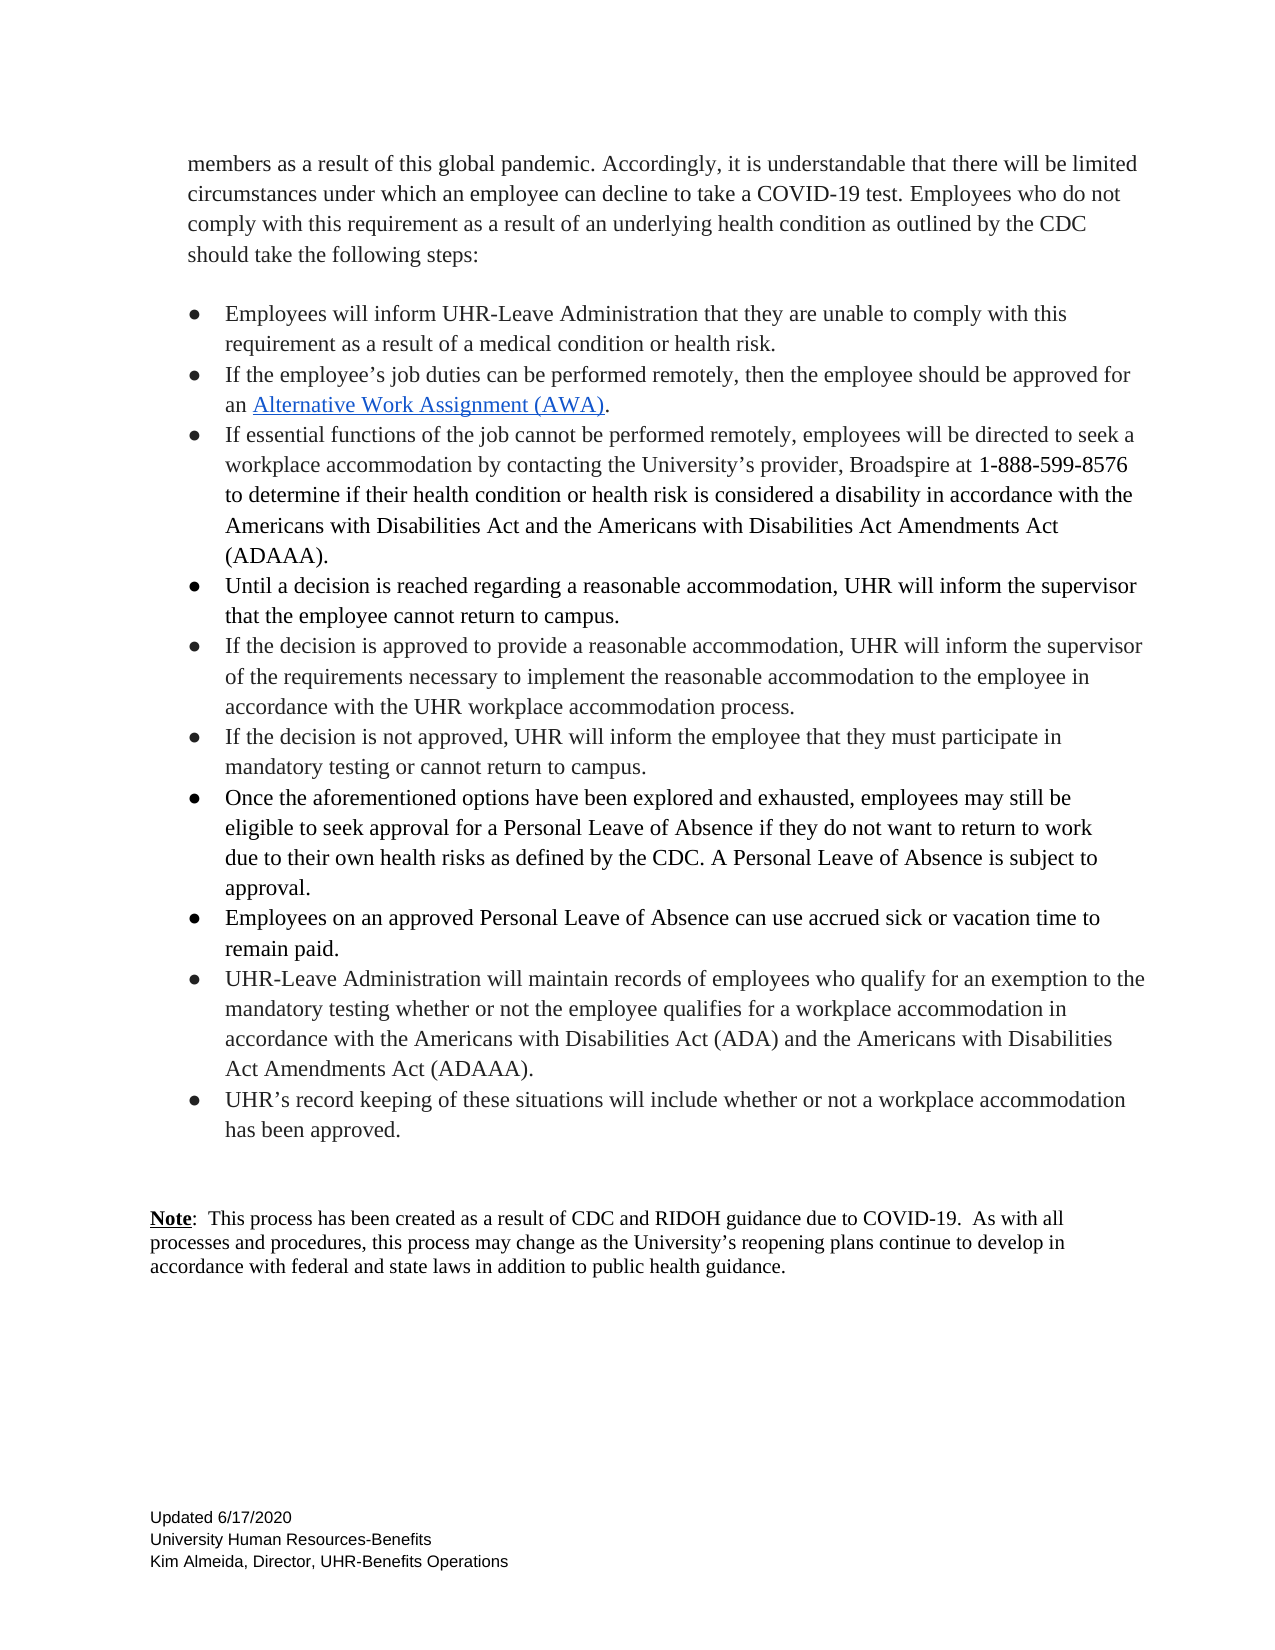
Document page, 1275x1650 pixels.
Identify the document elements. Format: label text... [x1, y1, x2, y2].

list UHR-Leave Administration will maintain records of employees who qualify for an exemption to the mandatory testing whether or not the employee qualifies for a workplace accommodation in accordance with the Americans with Disabilities Act (ADA) and the Americans with Disabilities Act Amendments Act (ADAAA). [187, 965, 1149, 1082]
list If essential functions of the job cannot be performed remotely, employees will be directed to seek a workplace accommodation by contacting the University’s provider, Broadspire at 1-888-599-8576 to determine if their health condition or health risk is considered a disability in accordance with the Americans with Disabilities Act and the Americans with Disabilities Act Amendments Act (ADAAA). [187, 421, 1149, 568]
list If the decision is approved to provide a reasonable accommodation, UHR will inform the supervisor of the requirements necessary to implement the reasonable accommodation to the employee in accordance with the UHR workplace accommodation process. [187, 633, 1149, 719]
list If the employee’s job duties can be performed remotely, then the employee should be approved for an Alternative Work Assignment (AWA). [187, 361, 1149, 417]
list Until a decision is reached regarding a reasonable accommodation, UHR will inform the supervisor that the employee cannot return to campus. [187, 572, 1149, 629]
text Note: This process has been created as a result of CDC and RIDOH guidance due to COVID-19. As with all processes and procedures, this process may change as the University’s reopening plans continue to develop in accordance with federal and state laws in addition to public health guidance. [150, 1206, 1125, 1278]
list Once the aforementioned options have been explored and exhausted, employees may still be eligible to seek approval for a Personal Leave of Absence if they do not want to return to work due to their own health risks as defined by the CDC. A Personal Leave of Absence is subject to approval. [187, 784, 1125, 901]
list Employees on an approved Personal Leave of Absence can use accrued sick or vacation time to remain paid. [187, 904, 1125, 961]
list If the decision is not approved, UHR will inform the employee that they must participate in mandatory testing or cannot return to campus. [187, 723, 1149, 780]
list Employees will inform UHR-Leave Administration that they are unable to comply with this requirement as a result of a medical condition or health risk. [187, 300, 1149, 357]
list UHR’s record keeping of these situations will include whether or not a workplace accommodation has been approved. [187, 1086, 1149, 1142]
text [187, 150, 1149, 267]
